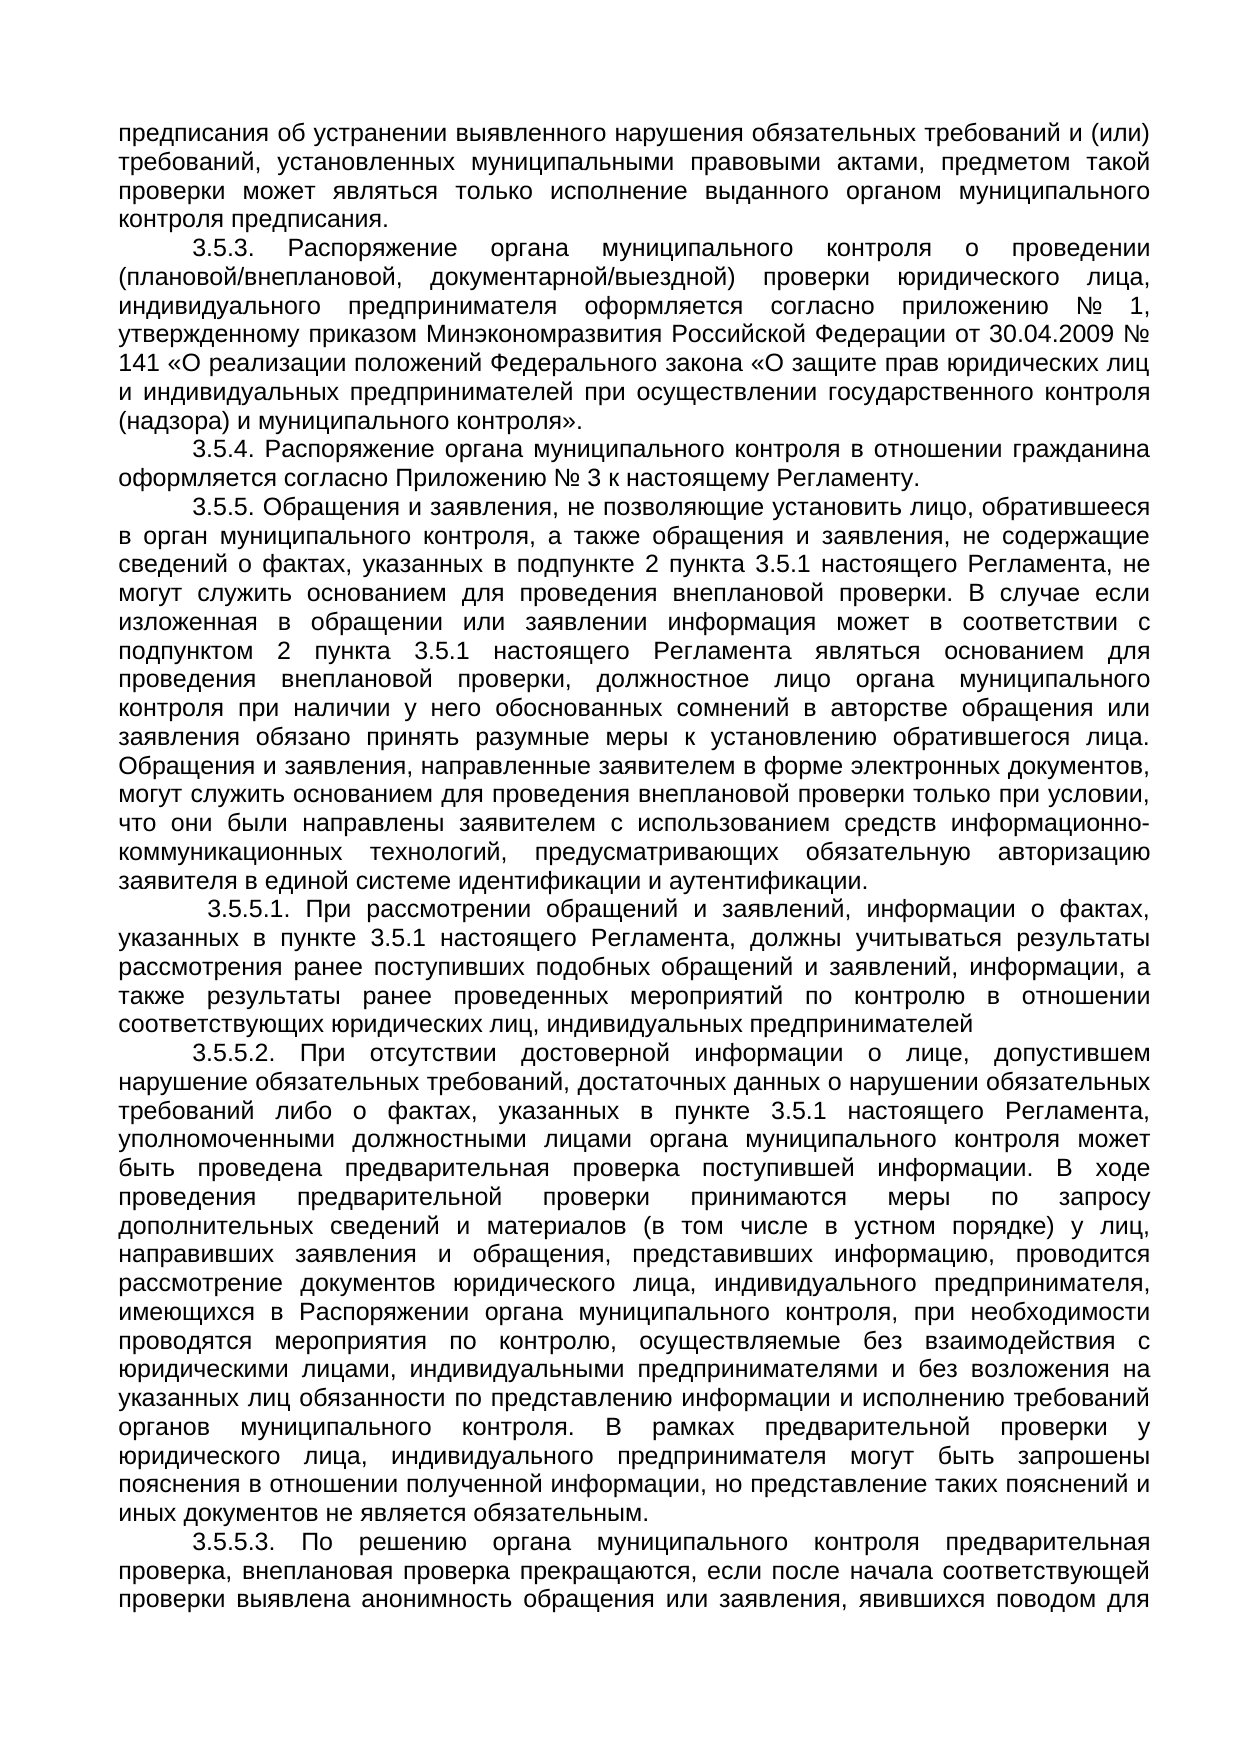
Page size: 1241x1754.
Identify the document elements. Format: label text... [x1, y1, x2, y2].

text 3.5.5.2. При отсутствии достоверной информации о лице, допустившем нарушение обязательных требований, достаточных данных о нарушении обязательных требований либо о фактах, указанных в пункте 3.5.1 настоящего Регламента, уполномоченными должностными лицами органа муниципального контроля может быть проведена предварительная проверка поступившей информации. В ходе проведения предварительной проверки принимаются меры по запросу дополнительных сведений и материалов (в том числе в устном порядке) у лиц, направивших заявления и обращения, представивших информацию, проводится рассмотрение документов юридического лица, индивидуального предпринимателя, имеющихся в Распоряжении органа муниципального контроля, при необходимости проводятся мероприятия по контролю, осуществляемые без взаимодействия с юридическими лицами, индивидуальными предпринимателями и без возложения на указанных лиц обязанности по представлению информации и исполнению требований органов муниципального контроля. В рамках предварительной проверки у юридического лица, индивидуального предпринимателя могут быть запрошены пояснения в отношении полученной информации, но представление таких пояснений и иных документов не является обязательным. [118, 1038, 1152, 1527]
text 3.5.5. Обращения и заявления, не позволяющие установить лицо, обратившееся в орган муниципального контроля, а также обращения и заявления, не содержащие сведений о фактах, указанных в подпункте 2 пункта 3.5.1 настоящего Регламента, не могут служить основанием для проведения внеплановой проверки. В случае если изложенная в обращении или заявлении информация может в соответствии с подпунктом 2 пункта 3.5.1 настоящего Регламента являться основанием для проведения внеплановой проверки, должностное лицо органа муниципального контроля при наличии у него обоснованных сомнений в авторстве обращения или заявления обязано принять разумные меры к установлению обратившегося лица. Обращения и заявления, направленные заявителем в форме электронных документов, могут служить основанием для проведения внеплановой проверки только при условии, что они были направлены заявителем с использованием средств информационно-коммуникационных технологий, предусматривающих обязательную авторизацию заявителя в единой системе идентификации и аутентификации. [118, 492, 1152, 894]
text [118, 118, 1152, 233]
text 3.5.3. Распоряжение органа муниципального контроля о проведении (плановой/внеплановой, документарной/выездной) проверки юридического лица, индивидуального предпринимателя оформляется согласно приложению № 1, утвержденному приказом Минэкономразвития Российской Федерации от 30.04.2009 № 141 «О реализации положений Федерального закона «О защите прав юридических лиц и индивидуальных предпринимателей при осуществлении государственного контроля (надзора) и муниципального контроля». [118, 233, 1152, 434]
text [118, 1527, 1152, 1613]
text 3.5.4. Распоряжение органа муниципального контроля в отношении гражданина оформляется согласно Приложению № 3 к настоящему Регламенту. [118, 434, 1152, 492]
text 3.5.5.1. При рассмотрении обращений и заявлений, информации о фактах, указанных в пункте 3.5.1 настоящего Регламента, должны учитываться результаты рассмотрения ранее поступивших подобных обращений и заявлений, информации, а также результаты ранее проведенных мероприятий по контролю в отношении соответствующих юридических лиц, индивидуальных предпринимателей [118, 894, 1152, 1038]
